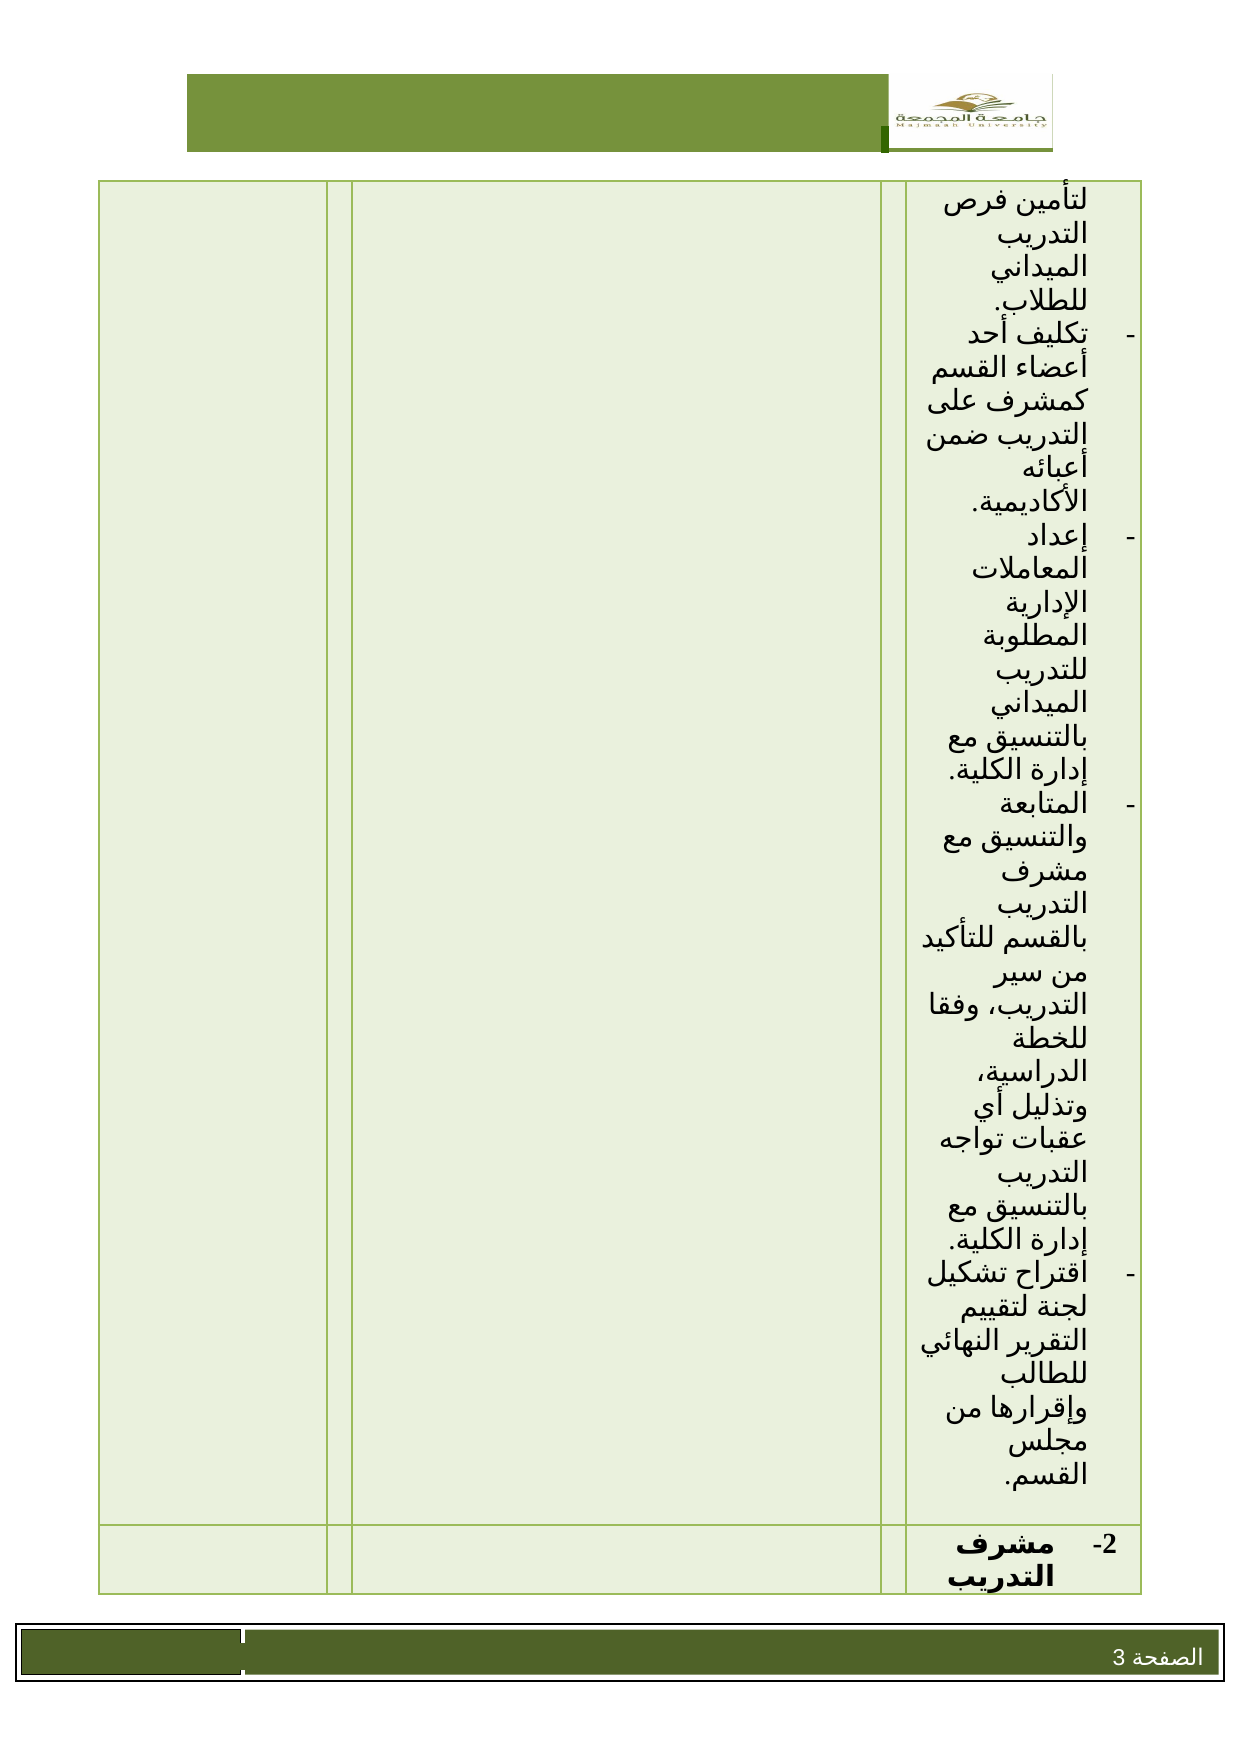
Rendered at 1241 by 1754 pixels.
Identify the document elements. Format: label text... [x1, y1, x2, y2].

table_cell [353, 1526, 880, 1593]
table_cell [100, 182, 326, 1524]
table_cell [882, 1526, 905, 1593]
picture [888, 73, 1053, 148]
table_cell [328, 182, 351, 1524]
table_cell [328, 1526, 351, 1593]
table_cell [100, 1526, 326, 1593]
table_cell [353, 182, 880, 1524]
table_cell [882, 182, 905, 1524]
